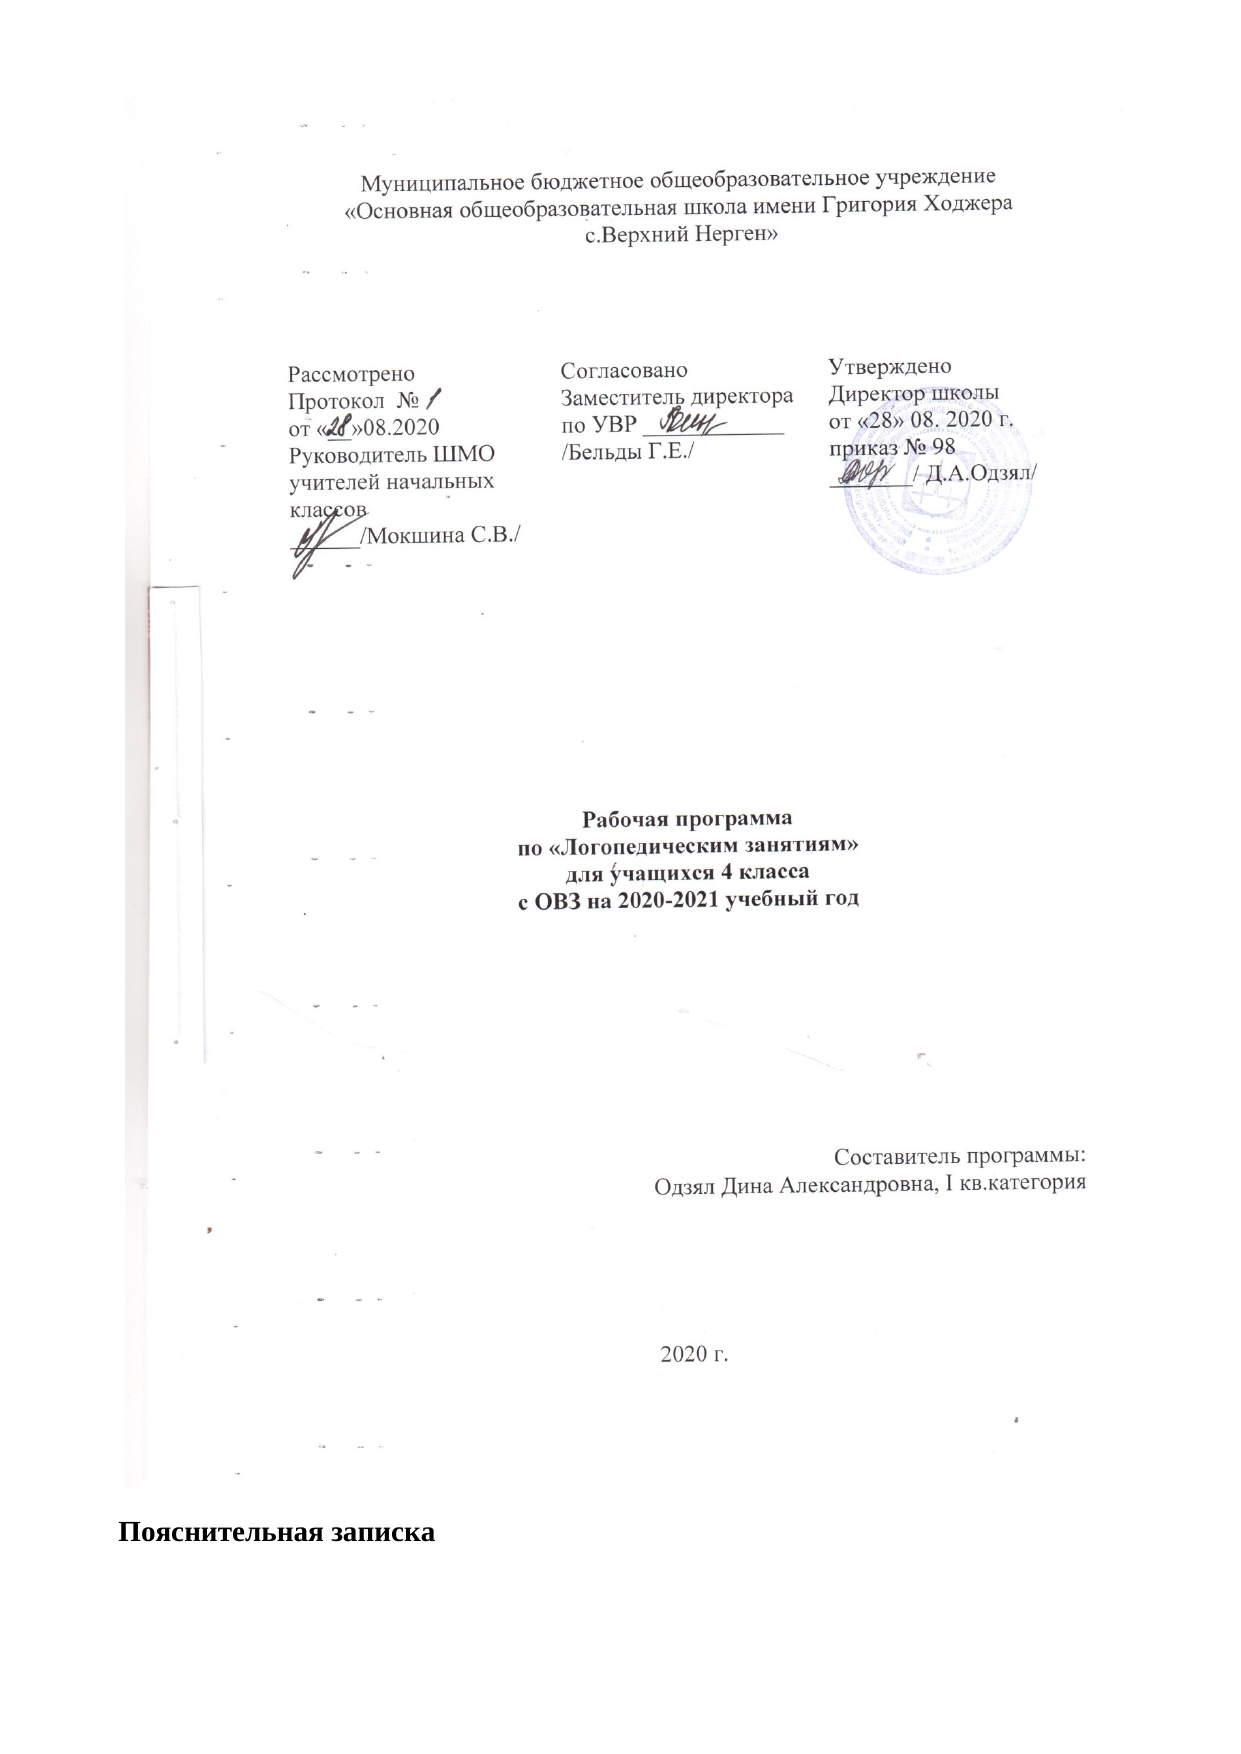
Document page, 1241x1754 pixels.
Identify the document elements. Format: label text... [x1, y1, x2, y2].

picture [118, 88, 1152, 1510]
text Пояснительная записка [118, 1510, 1152, 1548]
